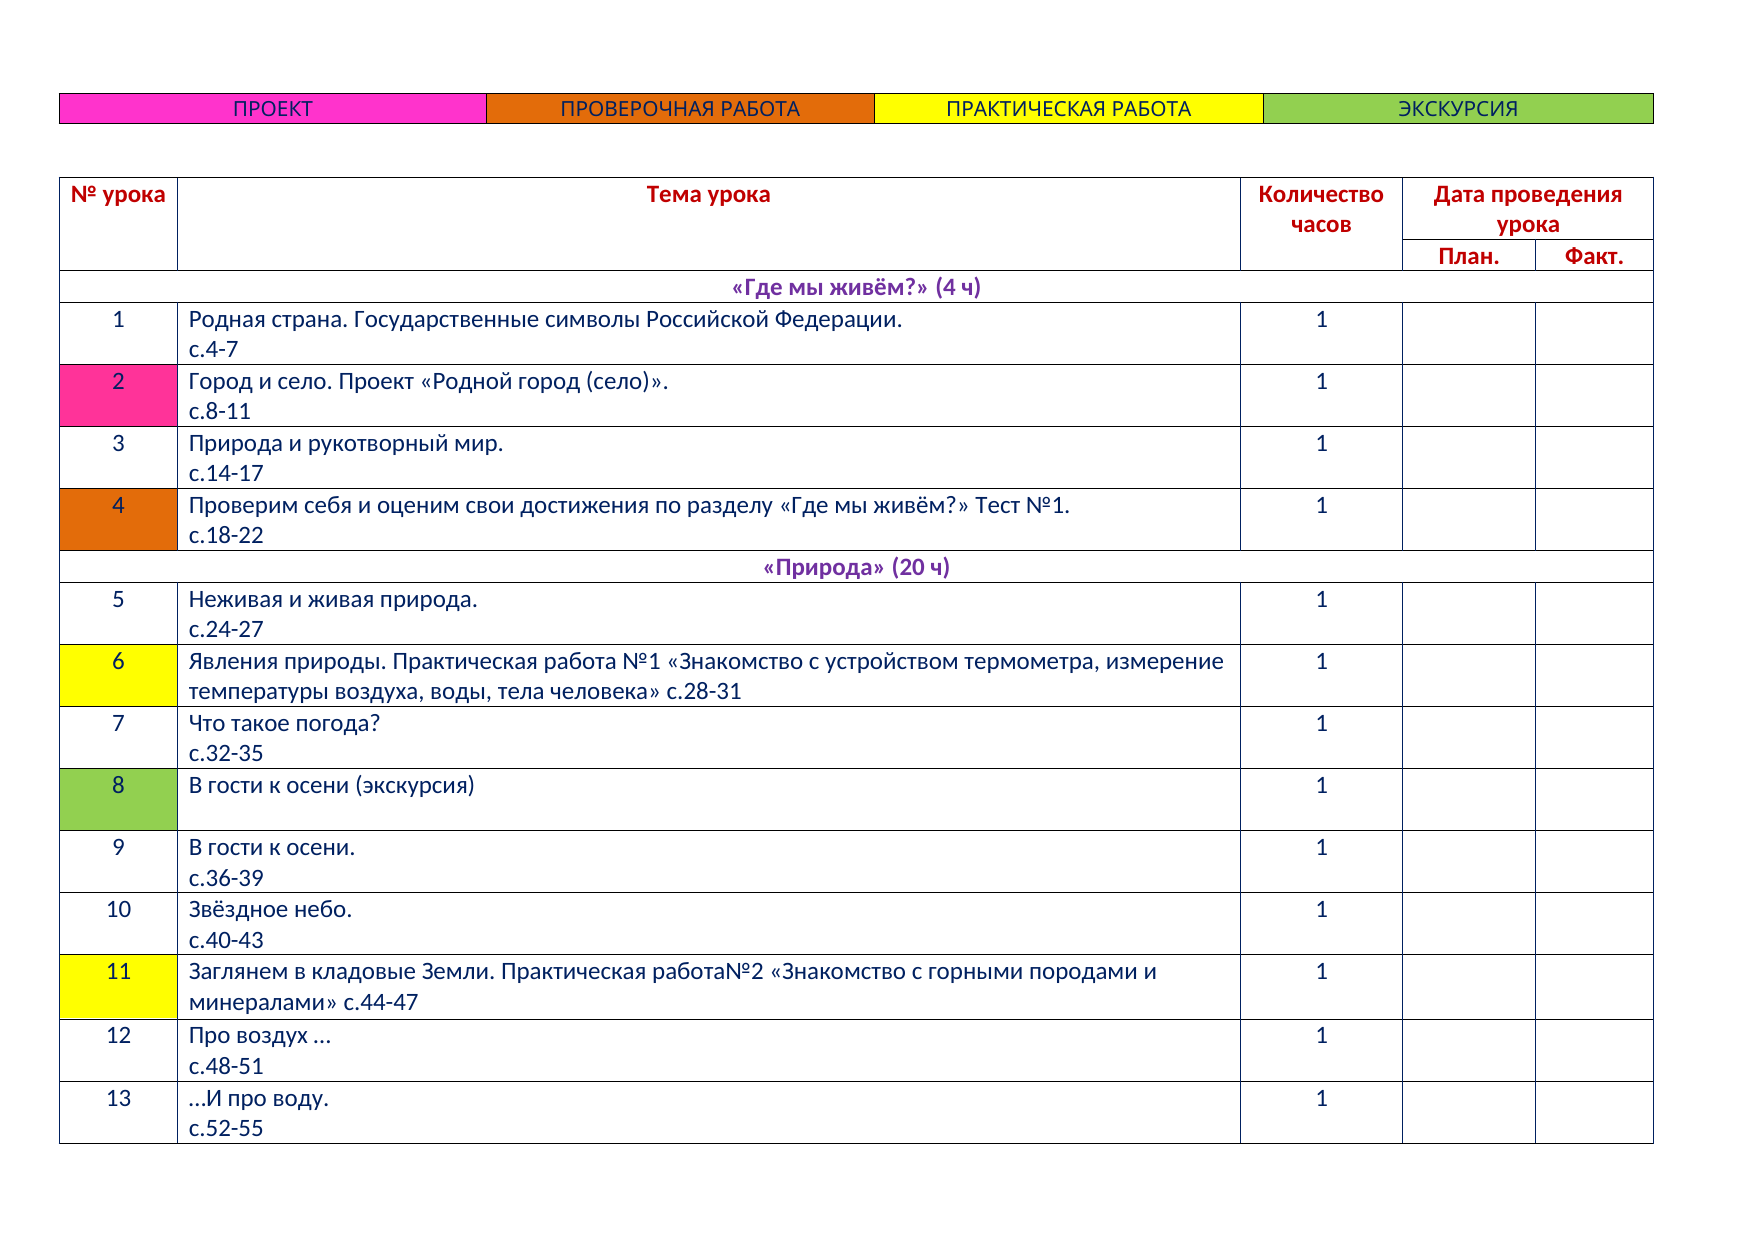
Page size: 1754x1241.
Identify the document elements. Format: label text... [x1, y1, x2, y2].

table_cell 1 [1241, 1082, 1402, 1143]
table_cell [1403, 489, 1535, 550]
table_cell Родная страна. Государственные символы Российской Федерации. с.4-7 [178, 303, 1240, 364]
table_cell Природа и рукотворный мир. с.14-17 [178, 427, 1240, 488]
table_cell 1 [1241, 583, 1402, 644]
table_cell [1403, 303, 1535, 364]
table_cell 1 [1241, 707, 1402, 768]
table_cell 3 [60, 427, 177, 488]
table_cell 1 [1241, 831, 1402, 892]
table_cell [1403, 831, 1535, 892]
table_cell В гости к осени (экскурсия) [178, 769, 1240, 830]
table_header ПРАКТИЧЕСКАЯ РАБОТА [875, 94, 1263, 123]
table_cell Заглянем в кладовые Земли. Практическая работа№2 «Знакомство с горными породами и минералами» с.44-47 [178, 955, 1240, 1018]
table_header ЭКСКУРСИЯ [1264, 94, 1653, 123]
table_cell [1403, 645, 1535, 706]
table_header Дата проведения урока [1403, 178, 1653, 239]
table_cell 2 [60, 365, 177, 426]
table_cell [1403, 365, 1535, 426]
table_cell [1536, 955, 1653, 1018]
table_cell [1403, 1082, 1535, 1143]
table_cell 1 [1241, 955, 1402, 1018]
table_cell [1536, 769, 1653, 830]
table_header ПРОВЕРОЧНАЯ РАБОТА [487, 94, 874, 123]
table_cell «Где мы живём?» (4 ч) [60, 271, 1653, 302]
table_cell 10 [60, 893, 177, 954]
table_cell [1403, 583, 1535, 644]
table_cell [1536, 365, 1653, 426]
table_cell 4 [60, 489, 177, 550]
table_cell 1 [1241, 427, 1402, 488]
table_cell «Природа» (20 ч) [60, 551, 1653, 582]
table_cell План. [1403, 240, 1535, 270]
table_cell 11 [60, 955, 177, 1018]
table_cell [1403, 955, 1535, 1018]
table_cell [1403, 1020, 1535, 1081]
table_cell В гости к осени. с.36-39 [178, 831, 1240, 892]
table_cell [1536, 303, 1653, 364]
table_cell Неживая и живая природа. с.24-27 [178, 583, 1240, 644]
table_cell [1536, 1020, 1653, 1081]
table_header № урока [60, 178, 177, 270]
table_cell 13 [60, 1082, 177, 1143]
table_cell 1 [1241, 1020, 1402, 1081]
table_cell 6 [60, 645, 177, 706]
table_header ПРОЕКТ [60, 94, 486, 123]
table_cell 5 [60, 583, 177, 644]
table_cell [1536, 893, 1653, 954]
table_cell 12 [60, 1020, 177, 1081]
table_cell 8 [60, 769, 177, 830]
table_cell 1 [1241, 769, 1402, 830]
table_cell Про воздух … с.48-51 [178, 1020, 1240, 1081]
table_cell 1 [60, 303, 177, 364]
table_cell Город и село. Проект «Родной город (село)». с.8-11 [178, 365, 1240, 426]
table_cell 1 [1241, 303, 1402, 364]
table_header Количество часов [1241, 178, 1402, 270]
table_cell [1403, 893, 1535, 954]
table_cell 7 [60, 707, 177, 768]
table_cell [1536, 427, 1653, 488]
table_cell 9 [60, 831, 177, 892]
table_cell [1536, 489, 1653, 550]
table_cell Явления природы. Практическая работа №1 «Знакомство с устройством термометра, измерение температуры воздуха, воды, тела человека» с.28-31 [178, 645, 1240, 706]
table_cell [1536, 831, 1653, 892]
table_cell [1403, 707, 1535, 768]
table_cell [1536, 707, 1653, 768]
table_cell Проверим себя и оценим свои достижения по разделу «Где мы живём?» Тест №1. с.18-22 [178, 489, 1240, 550]
table_cell Что такое погода? с.32-35 [178, 707, 1240, 768]
table_cell Звёздное небо. с.40-43 [178, 893, 1240, 954]
table_cell [1403, 769, 1535, 830]
table_cell 1 [1241, 893, 1402, 954]
table_cell 1 [1241, 489, 1402, 550]
table_cell …И про воду. с.52-55 [178, 1082, 1240, 1143]
table_cell Факт. [1536, 240, 1653, 270]
table_cell [1536, 645, 1653, 706]
table_cell 1 [1241, 645, 1402, 706]
table_cell [1536, 1082, 1653, 1143]
table_cell [1403, 427, 1535, 488]
table_header Тема урока [178, 178, 1240, 270]
table_cell [1536, 583, 1653, 644]
table_cell 1 [1241, 365, 1402, 426]
